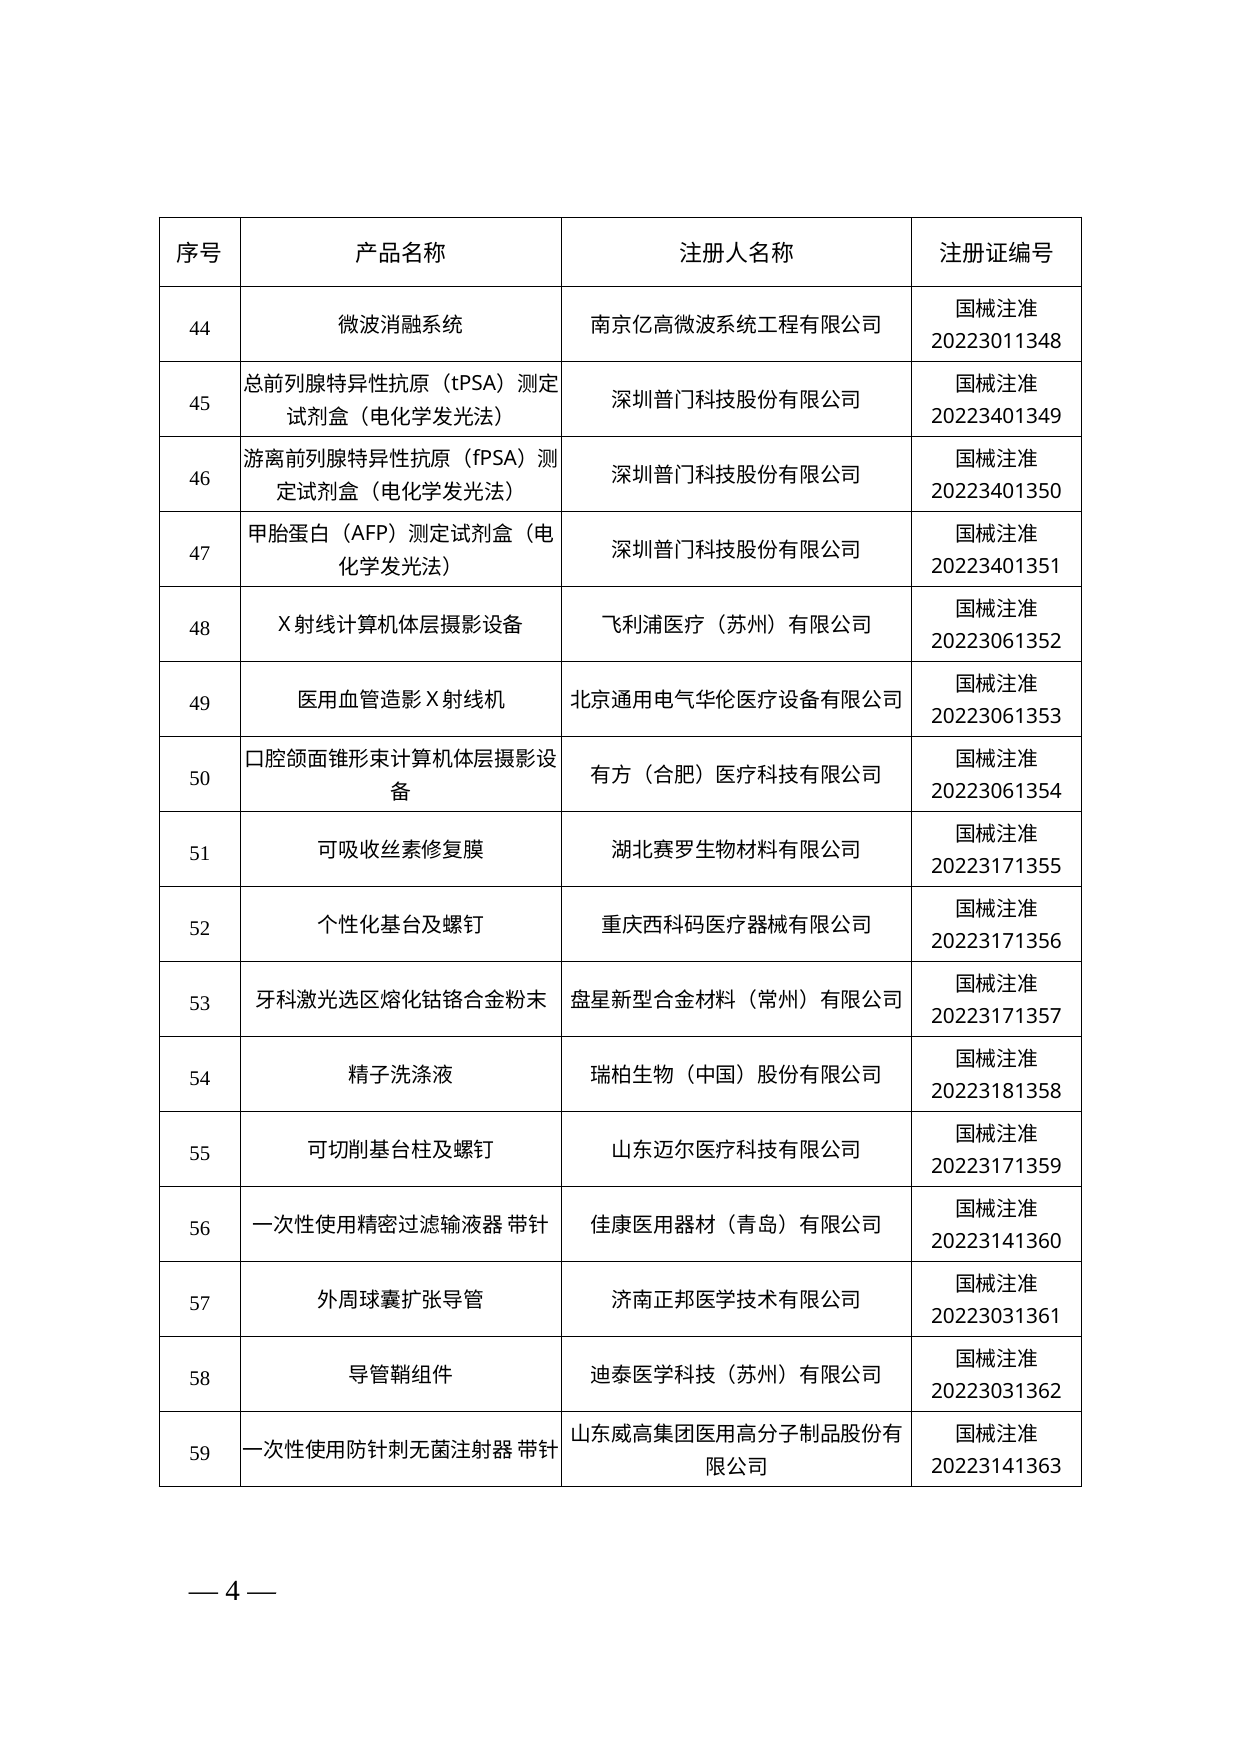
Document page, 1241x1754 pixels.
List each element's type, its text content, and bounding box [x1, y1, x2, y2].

table_cell 深圳普门科技股份有限公司 [562, 437, 911, 511]
table_cell 国械注准20223031362 [912, 1337, 1081, 1411]
table_cell 56 [160, 1187, 240, 1261]
table_cell 国械注准20223061354 [912, 737, 1081, 811]
table_cell 45 [160, 362, 240, 436]
table_header 产品名称 [241, 218, 561, 286]
table_cell 医用血管造影X射线机 [241, 662, 561, 736]
table_cell 口腔颌面锥形束计算机体层摄影设备 [241, 737, 561, 811]
table_cell 一次性使用精密过滤输液器 带针 [241, 1187, 561, 1261]
table_cell 迪泰医学科技（苏州）有限公司 [562, 1337, 911, 1411]
table_cell 国械注准20223401349 [912, 362, 1081, 436]
table_cell 48 [160, 587, 240, 661]
table_cell 51 [160, 812, 240, 886]
table_cell 国械注准20223031361 [912, 1262, 1081, 1336]
table_cell 有方（合肥）医疗科技有限公司 [562, 737, 911, 811]
table_cell 国械注准20223171359 [912, 1112, 1081, 1186]
table_cell 济南正邦医学技术有限公司 [562, 1262, 911, 1336]
table_cell 重庆西科码医疗器械有限公司 [562, 887, 911, 961]
table_cell 瑞柏生物（中国）股份有限公司 [562, 1037, 911, 1111]
table_cell 54 [160, 1037, 240, 1111]
table_header 序号 [160, 218, 240, 286]
table_cell 佳康医用器材（青岛）有限公司 [562, 1187, 911, 1261]
table_cell 49 [160, 662, 240, 736]
table_cell 可吸收丝素修复膜 [241, 812, 561, 886]
table_cell 国械注准20223171356 [912, 887, 1081, 961]
table_cell 外周球囊扩张导管 [241, 1262, 561, 1336]
table_cell 南京亿高微波系统工程有限公司 [562, 287, 911, 361]
table_cell 北京通用电气华伦医疗设备有限公司 [562, 662, 911, 736]
table_cell 飞利浦医疗（苏州）有限公司 [562, 587, 911, 661]
table_cell 58 [160, 1337, 240, 1411]
table_cell 国械注准20223141363 [912, 1412, 1081, 1486]
table_cell 游离前列腺特异性抗原（fPSA）测定试剂盒（电化学发光法） [241, 437, 561, 511]
table_cell 国械注准20223141360 [912, 1187, 1081, 1261]
table_cell 52 [160, 887, 240, 961]
table_cell 可切削基台柱及螺钉 [241, 1112, 561, 1186]
table_header 注册人名称 [562, 218, 911, 286]
table_cell 50 [160, 737, 240, 811]
table_cell 山东迈尔医疗科技有限公司 [562, 1112, 911, 1186]
table_cell 盘星新型合金材料（常州）有限公司 [562, 962, 911, 1036]
table_cell 微波消融系统 [241, 287, 561, 361]
table_cell 国械注准20223401350 [912, 437, 1081, 511]
table_cell 46 [160, 437, 240, 511]
table_cell 深圳普门科技股份有限公司 [562, 362, 911, 436]
table_cell 55 [160, 1112, 240, 1186]
table_cell 个性化基台及螺钉 [241, 887, 561, 961]
table_cell 国械注准20223181358 [912, 1037, 1081, 1111]
table_cell 湖北赛罗生物材料有限公司 [562, 812, 911, 886]
table_cell 牙科激光选区熔化钴铬合金粉末 [241, 962, 561, 1036]
table_cell 国械注准20223401351 [912, 512, 1081, 586]
table_cell 深圳普门科技股份有限公司 [562, 512, 911, 586]
table_cell X射线计算机体层摄影设备 [241, 587, 561, 661]
table_header 注册证编号 [912, 218, 1081, 286]
table_cell 国械注准20223171355 [912, 812, 1081, 886]
table_cell 国械注准20223011348 [912, 287, 1081, 361]
table_cell 国械注准20223061353 [912, 662, 1081, 736]
table_cell 国械注准20223061352 [912, 587, 1081, 661]
table_cell 总前列腺特异性抗原（tPSA）测定试剂盒（电化学发光法） [241, 362, 561, 436]
table_cell 44 [160, 287, 240, 361]
table_cell 导管鞘组件 [241, 1337, 561, 1411]
table_cell 59 [160, 1412, 240, 1486]
table_cell 47 [160, 512, 240, 586]
table_cell 甲胎蛋白（AFP）测定试剂盒（电化学发光法） [241, 512, 561, 586]
table_cell 一次性使用防针刺无菌注射器 带针 [241, 1412, 561, 1486]
table_cell 精子洗涤液 [241, 1037, 561, 1111]
table_cell 53 [160, 962, 240, 1036]
table_cell 山东威高集团医用高分子制品股份有限公司 [562, 1412, 911, 1486]
table_cell 57 [160, 1262, 240, 1336]
table_cell 国械注准20223171357 [912, 962, 1081, 1036]
